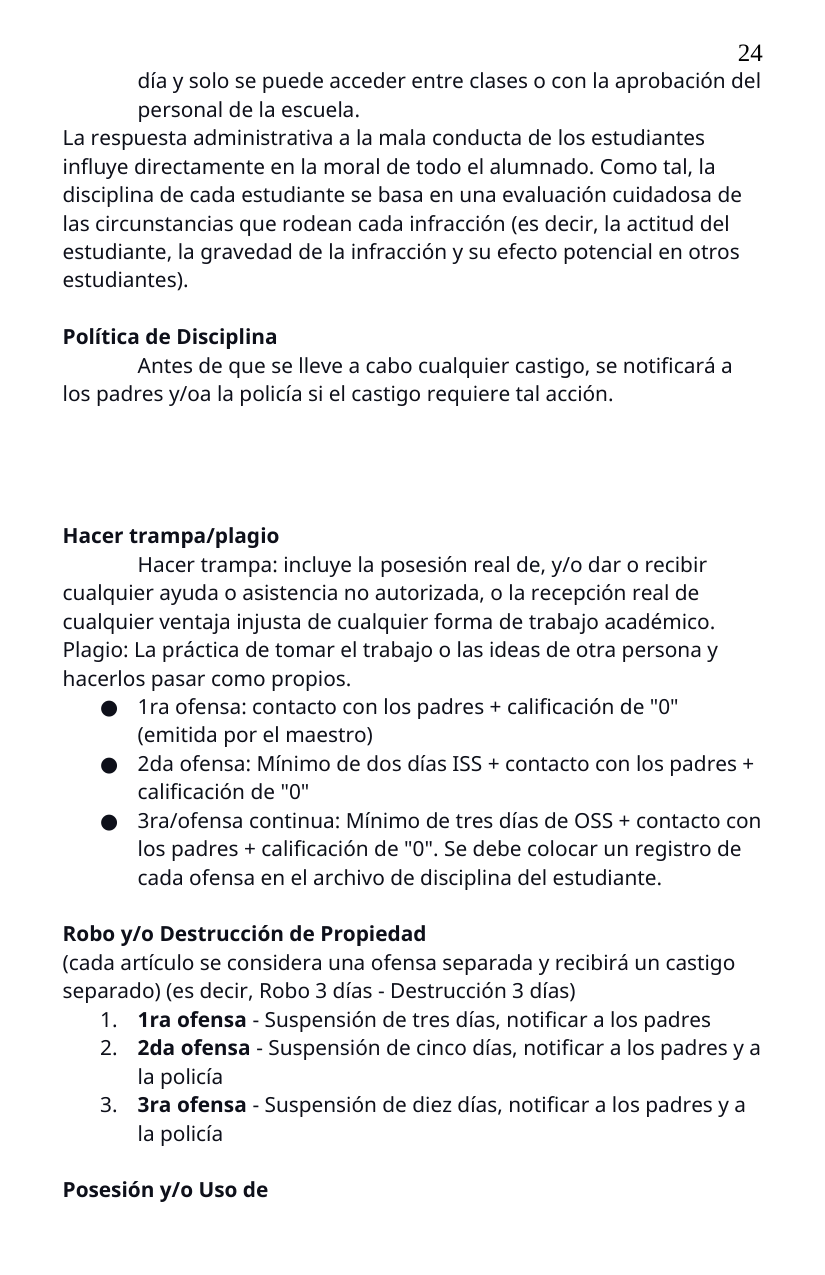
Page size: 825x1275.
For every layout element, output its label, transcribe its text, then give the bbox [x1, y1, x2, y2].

text La respuesta administrativa a la mala conducta de los estudiantes influye directamente en la moral de todo el alumnado. Como tal, la disciplina de cada estudiante se basa en una evaluación cuidadosa de las circunstancias que rodean cada infracción (es decir, la actitud del estudiante, la gravedad de la infracción y su efecto potencial en otros estudiantes). [62, 123, 762, 294]
text Hacer trampa: incluye la posesión real de, y/o dar o recibir cualquier ayuda o asistencia no autorizada, o la recepción real de cualquier ventaja injusta de cualquier forma de trabajo académico. [62, 550, 762, 635]
text Posesión y/o Uso de [62, 1176, 762, 1204]
list 1ra ofensa: contacto con los padres + calificación de "0" (emitida por el maestro) [100, 692, 762, 749]
text (cada artículo se considera una ofensa separada y recibirá un castigo separado) (es decir, Robo 3 días - Destrucción 3 días) [62, 948, 762, 1005]
list 1ra ofensa - Suspensión de tres días, notificar a los padres [100, 1005, 762, 1033]
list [100, 66, 762, 123]
text Robo y/o Destrucción de Propiedad [62, 919, 762, 948]
text Antes de que se lleve a cabo cualquier castigo, se notificará a los padres y/oa la policía si el castigo requiere tal acción. [62, 351, 762, 408]
list 3ra ofensa - Suspensión de diez días, notificar a los padres y a la policía [100, 1090, 762, 1147]
text Hacer trampa/plagio [62, 521, 762, 550]
list 2da ofensa - Suspensión de cinco días, notificar a los padres y a la policía [100, 1033, 762, 1090]
list 3ra/ofensa continua: Mínimo de tres días de OSS + contacto con los padres + calificación de "0". Se debe colocar un registro de cada ofensa en el archivo de disciplina del estudiante. [100, 806, 762, 891]
list 2da ofensa: Mínimo de dos días ISS + contacto con los padres + calificación de "0" [100, 749, 762, 806]
text Plagio: La práctica de tomar el trabajo o las ideas de otra persona y hacerlos pasar como propios. [62, 635, 762, 692]
text Política de Disciplina [62, 322, 762, 351]
